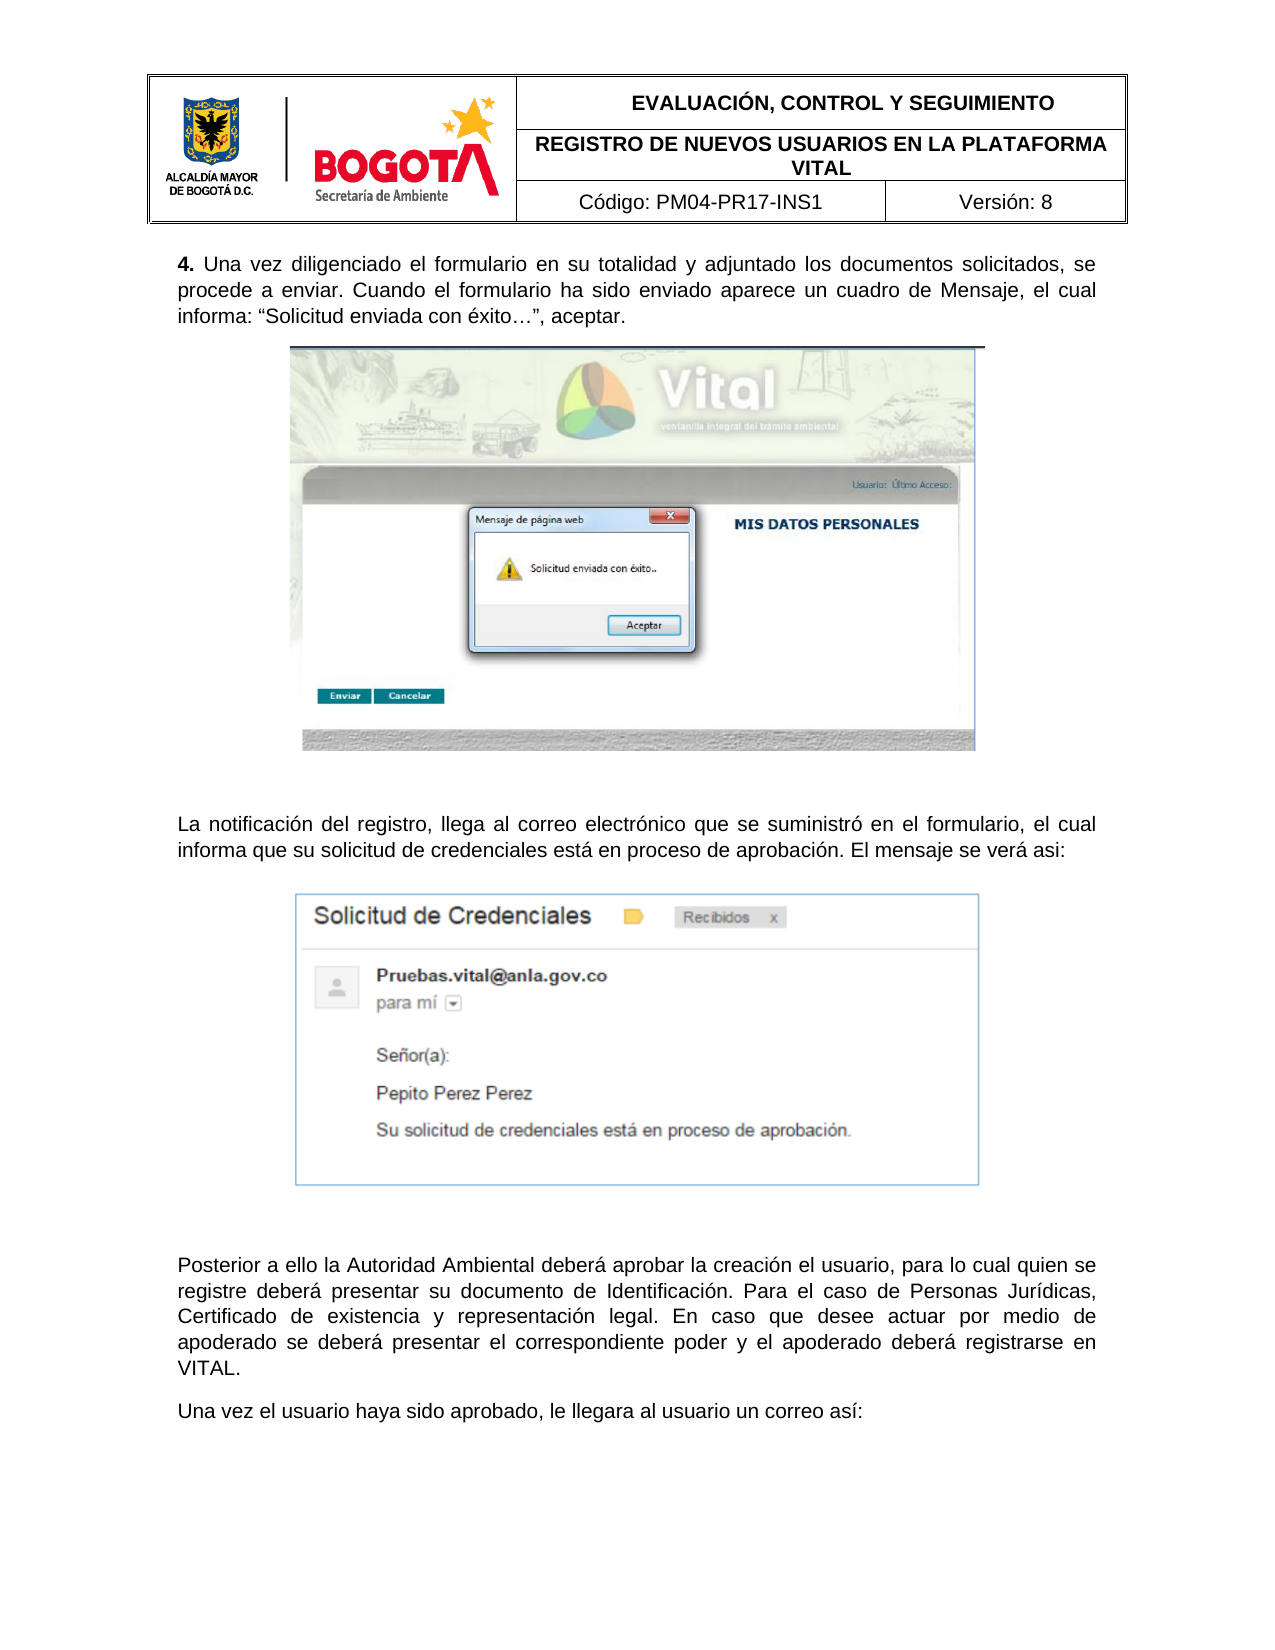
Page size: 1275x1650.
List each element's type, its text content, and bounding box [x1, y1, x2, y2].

picture [289, 346, 986, 751]
text Una vez el usuario haya sido aprobado, le llegara al usuario un correo así: [177, 1398, 1098, 1422]
picture [166, 96, 499, 201]
text La notificación del registro, llega al correo electrónico que se suministró en el formulario, el cual informa que su solicitud de credenciales está en proceso de aprobación. El mensaje se verá asi: [177, 812, 1098, 862]
text Posterior a ello la Autoridad Ambiental deberá aprobar la creación el usuario, para lo cual quien se registre deberá presentar su documento de Identificación. Para el caso de Personas Jurídicas, Certificado de existencia y representación legal. En caso que desee actuar por medio de apoderado se deberá presentar el correspondiente poder y el apoderado deberá registrarse en VITAL. [177, 1253, 1098, 1380]
picture [288, 880, 988, 1192]
text 4. Una vez diligenciado el formulario en su totalidad y adjuntado los documentos solicitados, se procede a enviar. Cuando el formulario ha sido enviado aparece un cuadro de Mensaje, el cual informa: “Solicitud enviada con éxito…”, aceptar. [177, 252, 1098, 327]
